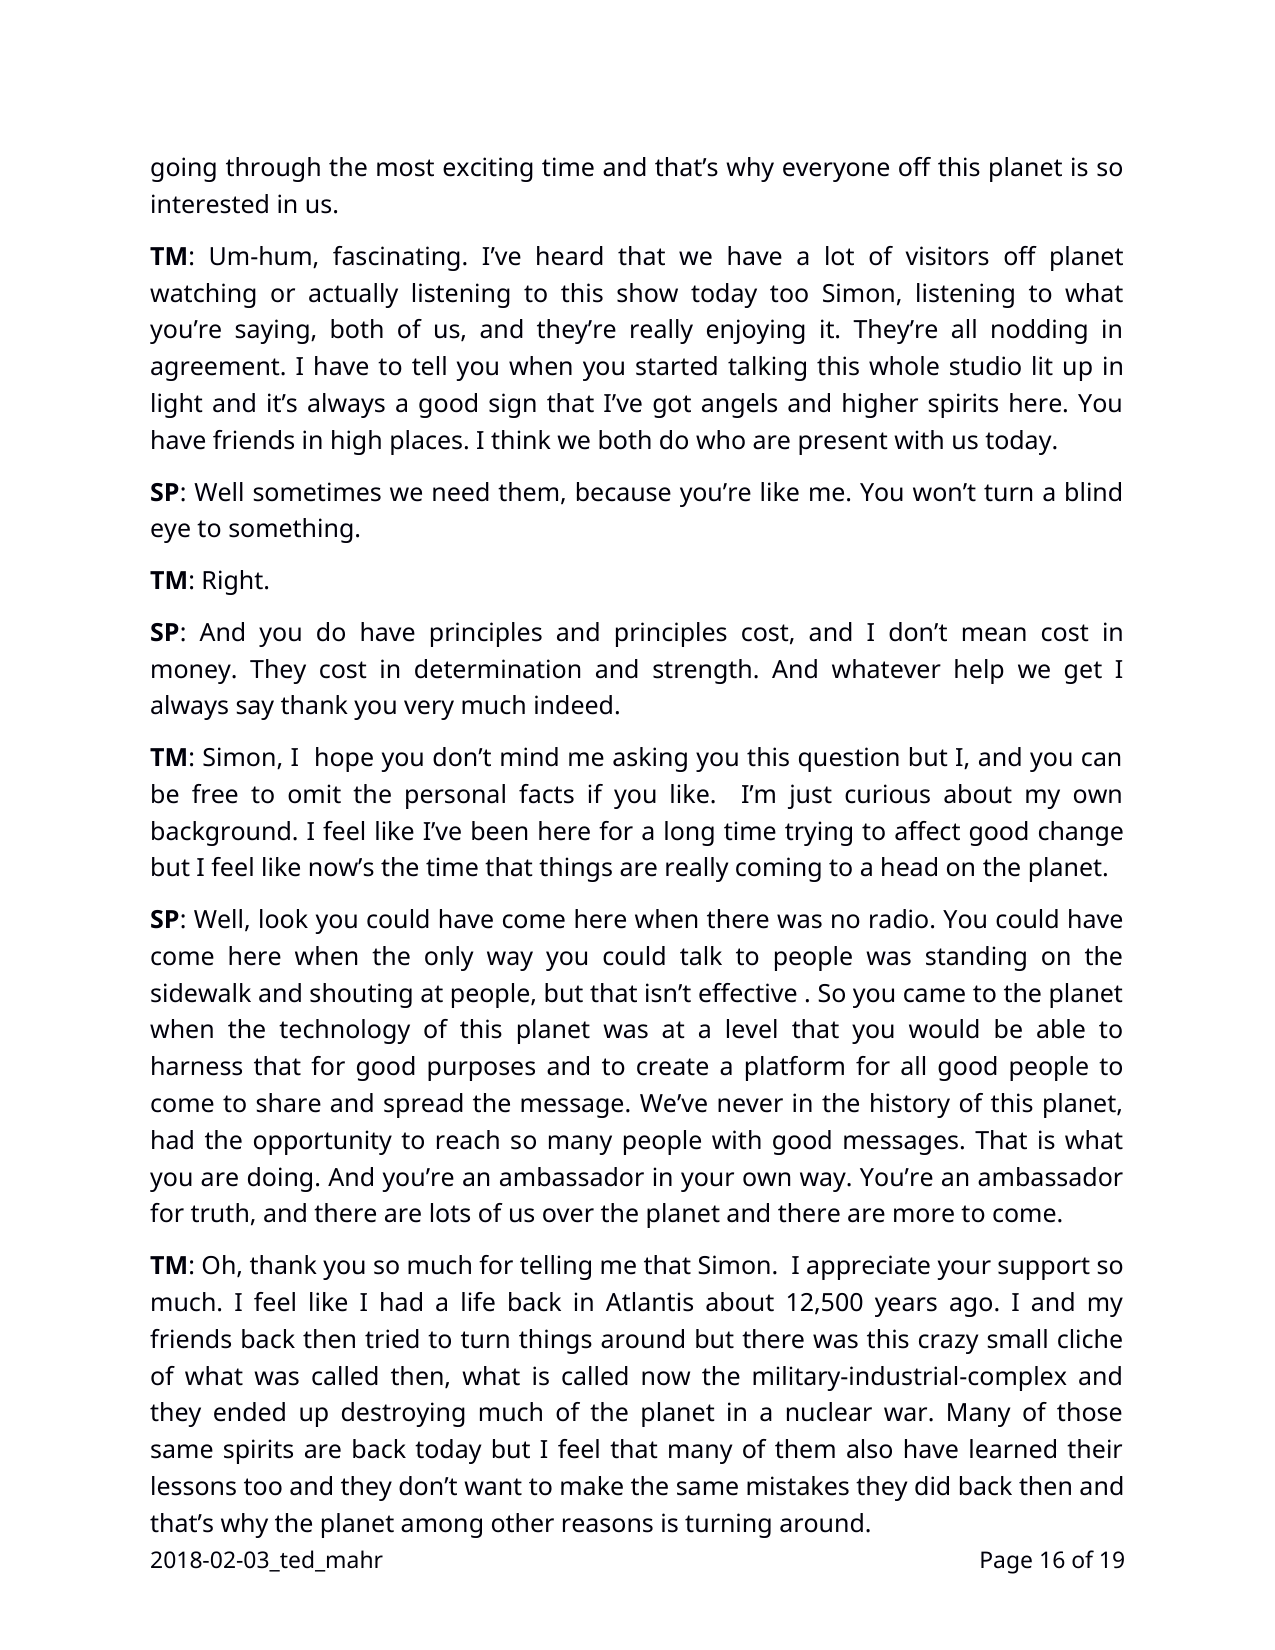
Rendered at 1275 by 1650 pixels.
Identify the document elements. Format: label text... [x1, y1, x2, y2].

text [150, 150, 1125, 221]
text SP: Well sometimes we need them, because you’re like me. You won’t turn a blind eye to something. [150, 474, 1125, 545]
text TM: Simon, I hope you don’t mind me asking you this question but I, and you can be free to omit the personal facts if you like. I’m just curious about my own background. I feel like I’ve been here for a long time trying to affect good change but I feel like now’s the time that things are really coming to a head on the planet. [150, 740, 1125, 884]
text TM: Right. [150, 563, 1125, 597]
text TM: Oh, thank you so much for telling me that Simon. I appreciate your support so much. I feel like I had a life back in Atlantis about 12,500 years ago. I and my friends back then tried to turn things around but there was this crazy small cliche of what was called then, what is called now the military-industrial-complex and they ended up destroying much of the planet in a nuclear war. Many of those same spirits are back today but I feel that many of them also have learned their lessons too and they don’t want to make the same mistakes they did back then and that’s why the planet among other reasons is turning around. [150, 1248, 1125, 1539]
text TM: Um-hum, fascinating. I’ve heard that we have a lot of visitors off planet watching or actually listening to this show today too Simon, listening to what you’re saying, both of us, and they’re really enjoying it. They’re all nodding in agreement. I have to tell you when you started talking this whole studio lit up in light and it’s always a good sign that I’ve got angels and higher spirits here. You have friends in high places. I think we both do who are present with us today. [150, 238, 1125, 456]
text SP: And you do have principles and principles cost, and I don’t mean cost in money. They cost in determination and strength. And whatever help we get I always say thank you very much indeed. [150, 614, 1125, 722]
text SP: Well, look you could have come here when there was no radio. You could have come here when the only way you could talk to people was standing on the sidewalk and shouting at people, but that isn’t effective . So you came to the planet when the technology of this planet was at a level that you would be able to harness that for good purposes and to create a platform for all good people to come to share and spread the message. We’ve never in the history of this planet, had the opportunity to reach so many people with good messages. That is what you are doing. And you’re an ambassador in your own way. You’re an ambassador for truth, and there are lots of us over the planet and there are more to come. [150, 902, 1125, 1230]
